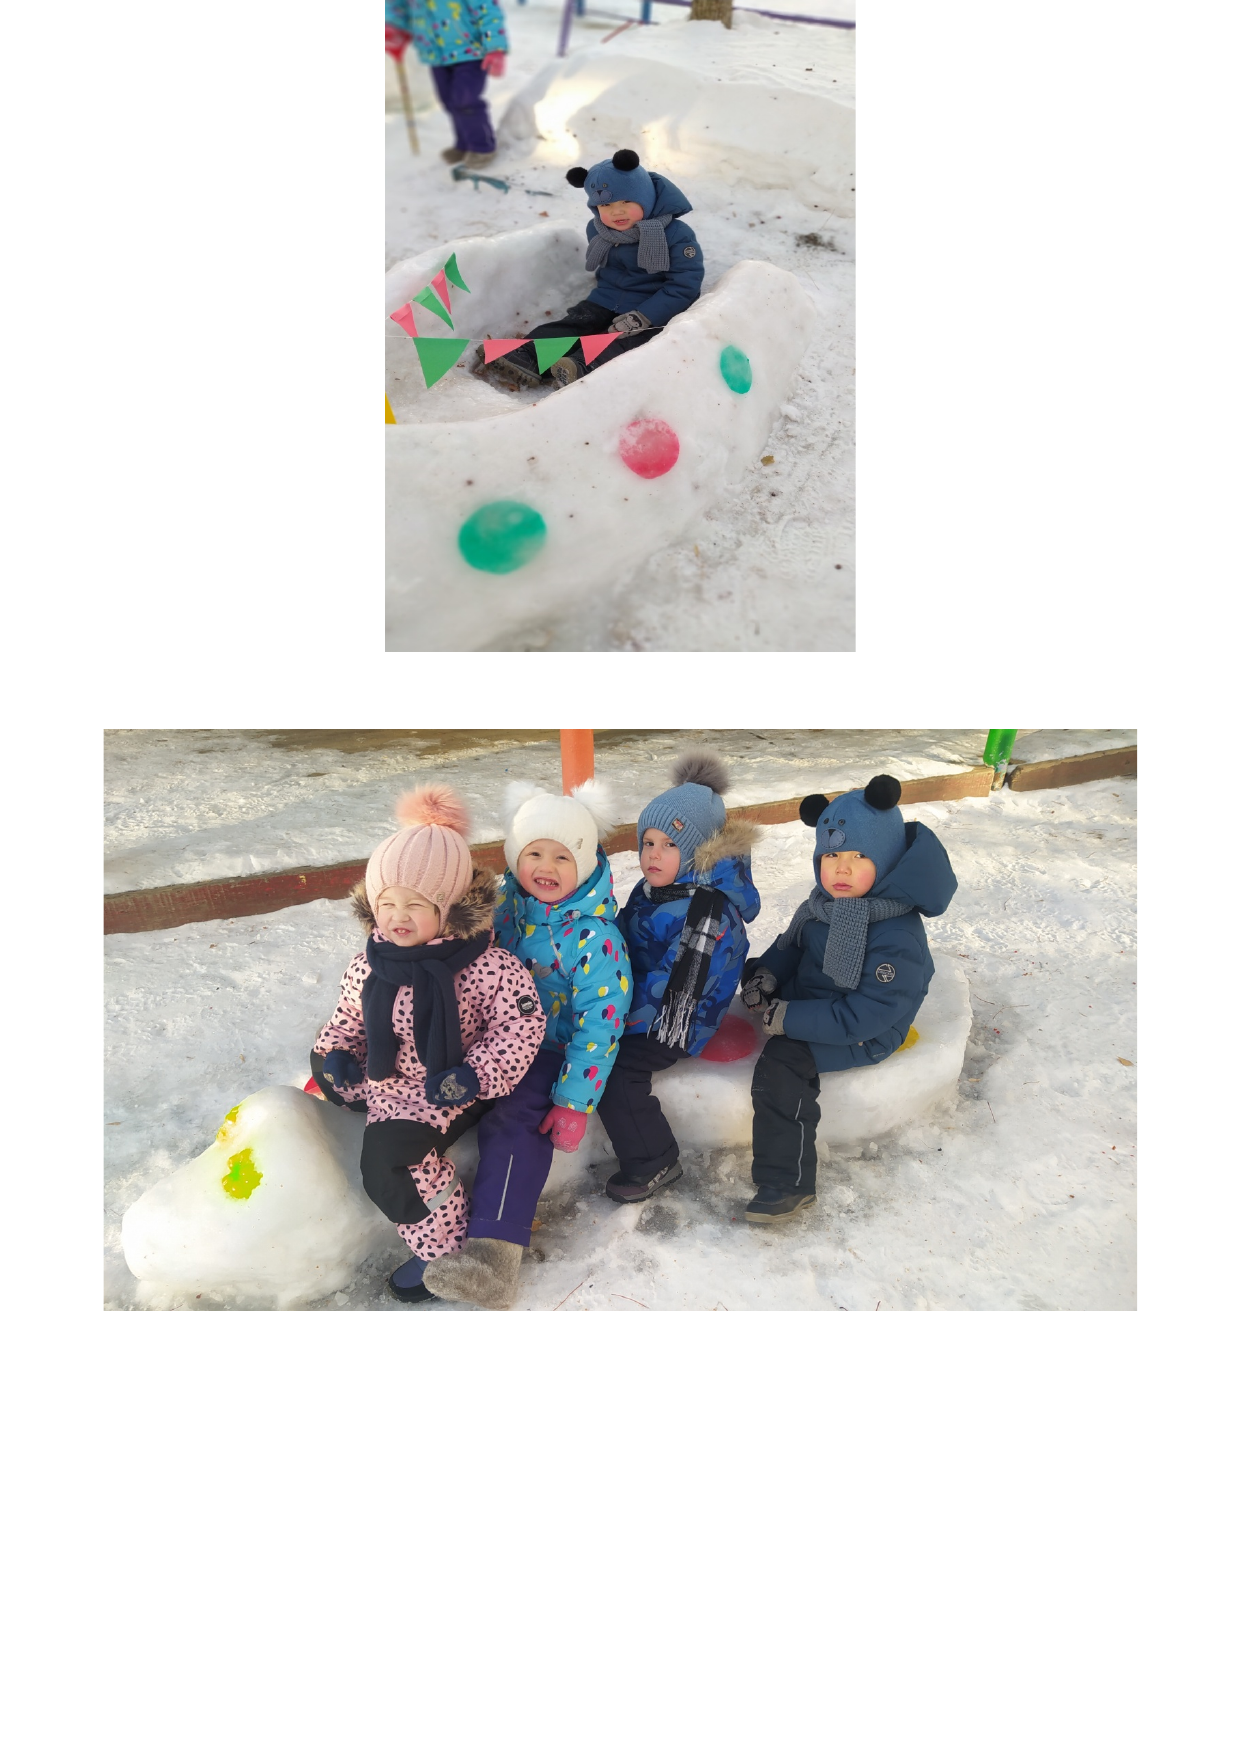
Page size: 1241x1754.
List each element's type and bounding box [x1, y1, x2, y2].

picture [385, 0, 856, 652]
picture [103, 729, 1138, 1311]
